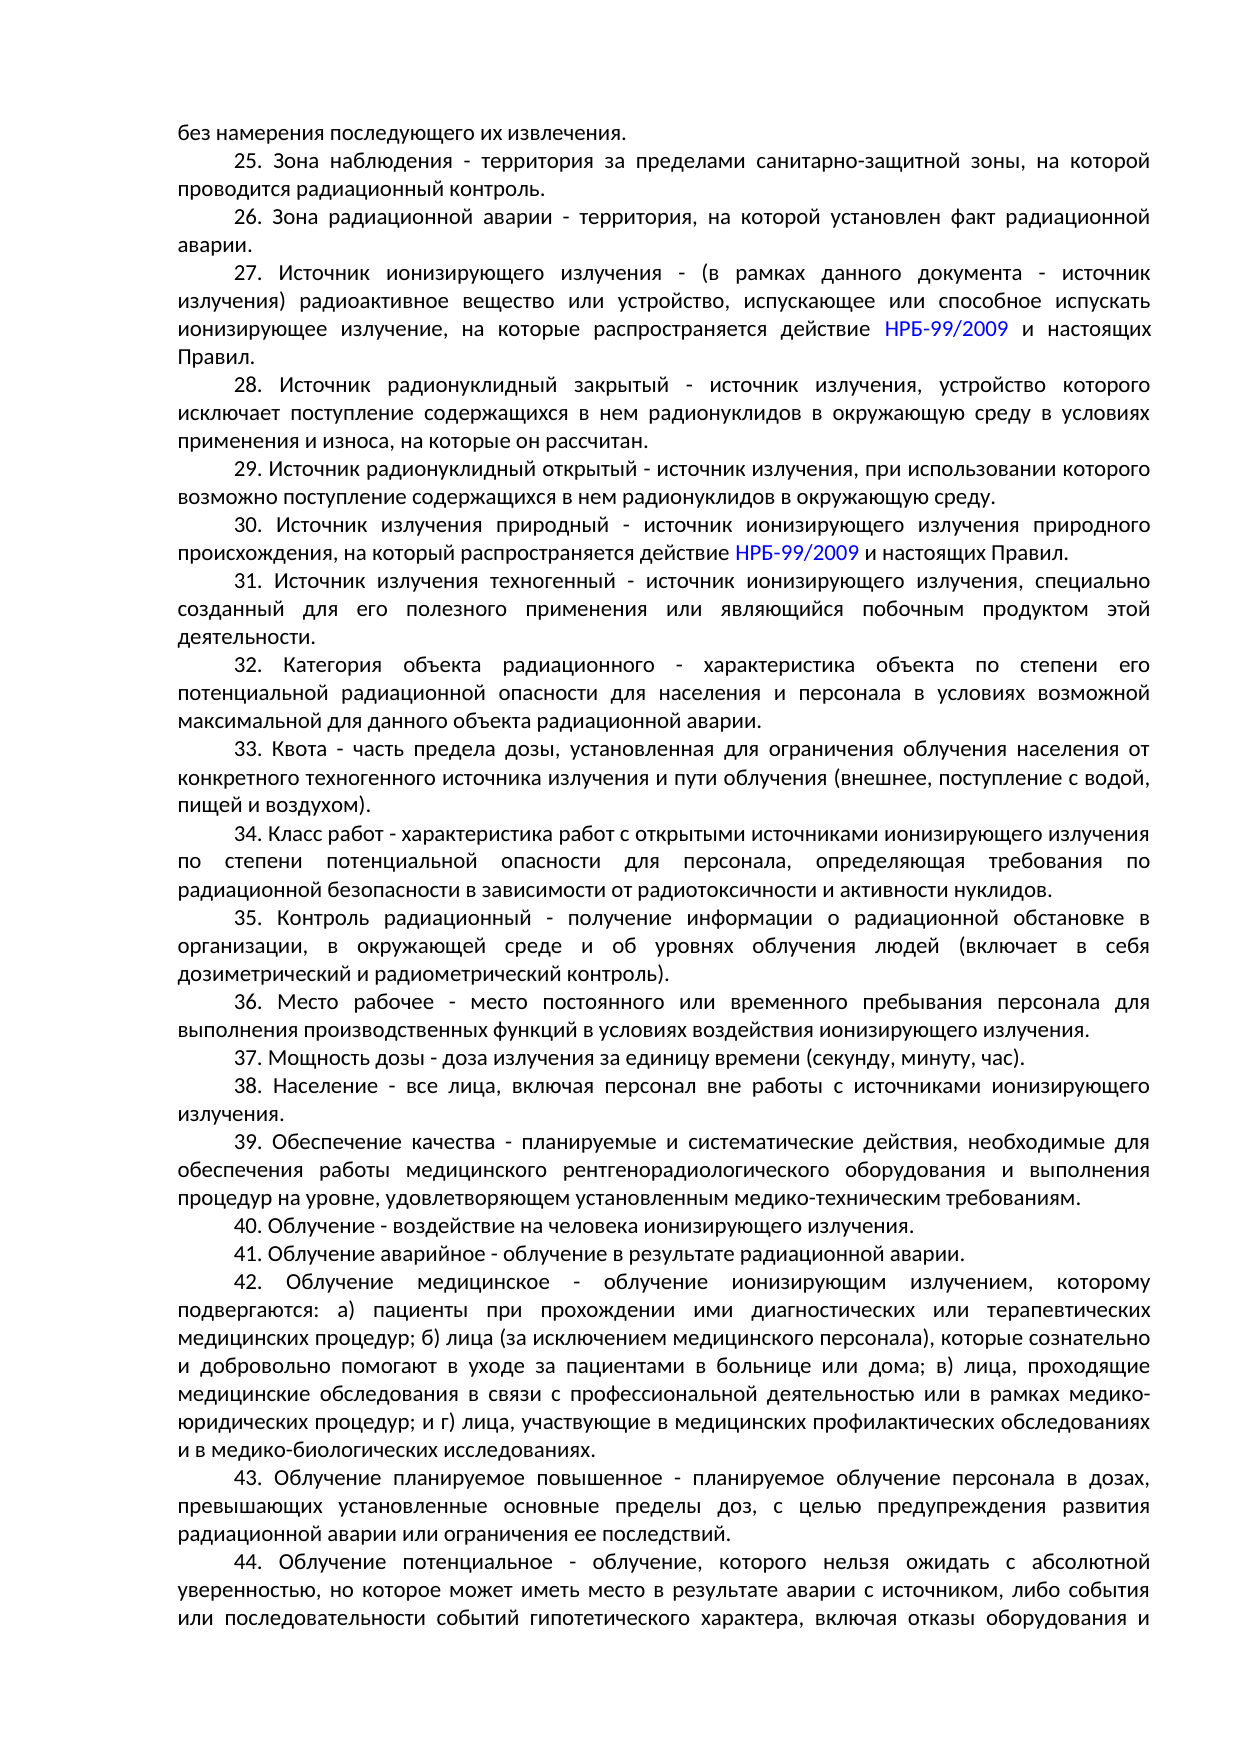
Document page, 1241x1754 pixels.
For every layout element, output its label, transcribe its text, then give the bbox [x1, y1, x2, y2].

text 38. Население - все лица, включая персонал вне работы с источниками ионизирующего излучения. [177, 1071, 1152, 1127]
text 37. Мощность дозы - доза излучения за единицу времени (секунду, минуту, час). [177, 1043, 1152, 1071]
text 43. Облучение планируемое повышенное - планируемое облучение персонала в дозах, превышающих установленные основные пределы доз, с целью предупреждения развития радиационной аварии или ограничения ее последствий. [177, 1463, 1152, 1547]
text 36. Место рабочее - место постоянного или временного пребывания персонала для выполнения производственных функций в условиях воздействия ионизирующего излучения. [177, 987, 1152, 1043]
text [177, 1547, 1152, 1631]
text 27. Источник ионизирующего излучения - (в рамках данного документа - источник излучения) радиоактивное вещество или устройство, испускающее или способное испускать ионизирующее излучение, на которые распространяется действие НРБ-99/2009 и настоящих Правил. [177, 258, 1152, 370]
text 31. Источник излучения техногенный - источник ионизирующего излучения, специально созданный для его полезного применения или являющийся побочным продуктом этой деятельности. [177, 566, 1152, 651]
text 40. Облучение - воздействие на человека ионизирующего излучения. [177, 1211, 1152, 1239]
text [177, 118, 1152, 146]
text 39. Обеспечение качества - планируемые и систематические действия, необходимые для обеспечения работы медицинского рентгенорадиологического оборудования и выполнения процедур на уровне, удовлетворяющем установленным медико-техническим требованиям. [177, 1127, 1152, 1211]
text 26. Зона радиационной аварии - территория, на которой установлен факт радиационной аварии. [177, 202, 1152, 258]
text 33. Квота - часть предела дозы, установленная для ограничения облучения населения от конкретного техногенного источника излучения и пути облучения (внешнее, поступление с водой, пищей и воздухом). [177, 734, 1152, 819]
text 32. Категория объекта радиационного - характеристика объекта по степени его потенциальной радиационной опасности для населения и персонала в условиях возможной максимальной для данного объекта радиационной аварии. [177, 651, 1152, 734]
text 41. Облучение аварийное - облучение в результате радиационной аварии. [177, 1239, 1152, 1267]
text 29. Источник радионуклидный открытый - источник излучения, при использовании которого возможно поступление содержащихся в нем радионуклидов в окружающую среду. [177, 454, 1152, 510]
text 34. Класс работ - характеристика работ с открытыми источниками ионизирующего излучения по степени потенциальной опасности для персонала, определяющая требования по радиационной безопасности в зависимости от радиотоксичности и активности нуклидов. [177, 819, 1152, 903]
text 30. Источник излучения природный - источник ионизирующего излучения природного происхождения, на который распространяется действие НРБ-99/2009 и настоящих Правил. [177, 510, 1152, 566]
text 25. Зона наблюдения - территория за пределами санитарно-защитной зоны, на которой проводится радиационный контроль. [177, 146, 1152, 202]
text 28. Источник радионуклидный закрытый - источник излучения, устройство которого исключает поступление содержащихся в нем радионуклидов в окружающую среду в условиях применения и износа, на которые он рассчитан. [177, 370, 1152, 454]
text 42. Облучение медицинское - облучение ионизирующим излучением, которому подвергаются: а) пациенты при прохождении ими диагностических или терапевтических медицинских процедур; б) лица (за исключением медицинского персонала), которые сознательно и добровольно помогают в уходе за пациентами в больнице или дома; в) лица, проходящие медицинские обследования в связи с профессиональной деятельностью или в рамках медико-юридических процедур; и г) лица, участвующие в медицинских профилактических обследованиях и в медико-биологических исследованиях. [177, 1267, 1152, 1463]
text 35. Контроль радиационный - получение информации о радиационной обстановке в организации, в окружающей среде и об уровнях облучения людей (включает в себя дозиметрический и радиометрический контроль). [177, 903, 1152, 987]
